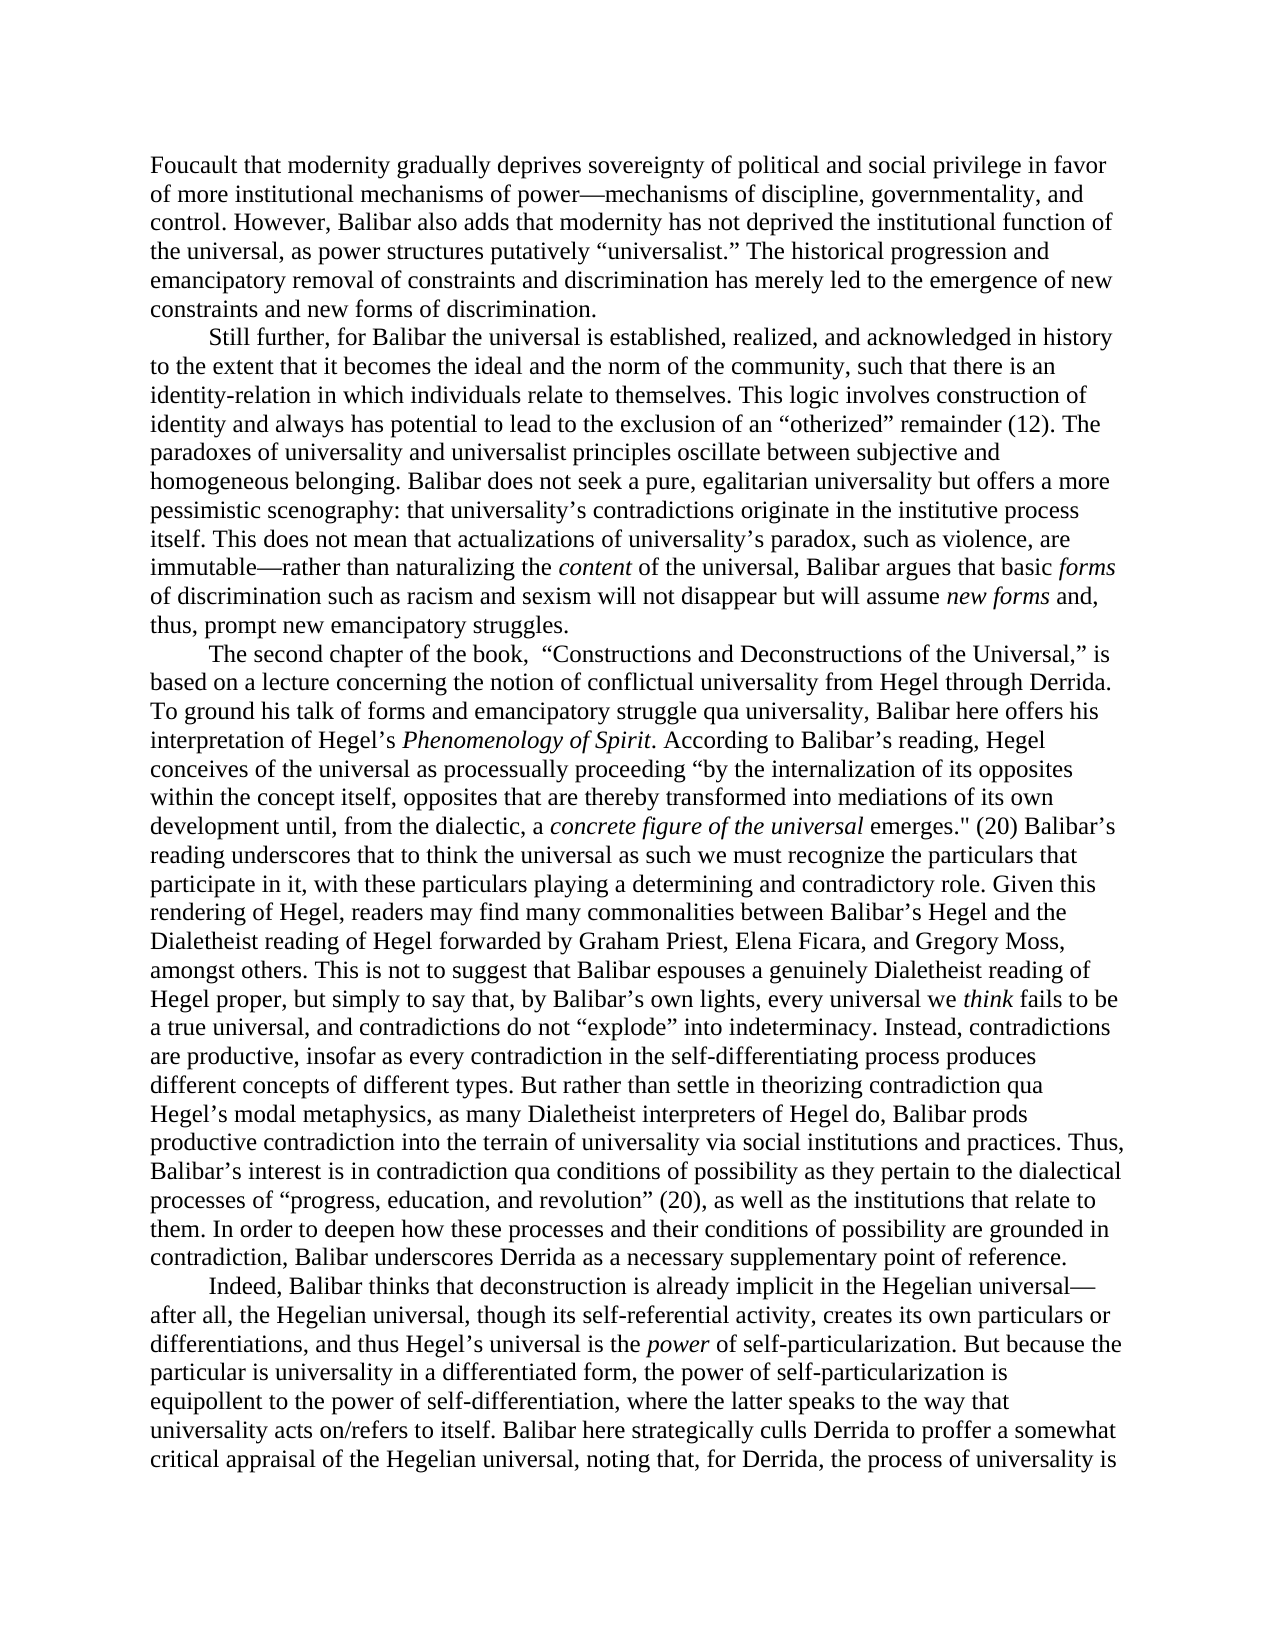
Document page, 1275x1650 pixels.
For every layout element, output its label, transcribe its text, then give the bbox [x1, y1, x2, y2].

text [150, 150, 1125, 322]
text The second chapter of the book, “Constructions and Deconstructions of the Universal,” is based on a lecture concerning the notion of conflictual universality from Hegel through Derrida. To ground his talk of forms and emancipatory struggle qua universality, Balibar here offers his interpretation of Hegel’s Phenomenology of Spirit. According to Balibar’s reading, Hegel conceives of the universal as processually proceeding “by the internalization of its opposites within the concept itself, opposites that are thereby transformed into mediations of its own development until, from the dialectic, a concrete figure of the universal emerges." (20) Balibar’s reading underscores that to think the universal as such we must recognize the particulars that participate in it, with these particulars playing a determining and contradictory role. Given this rendering of Hegel, readers may find many commonalities between Balibar’s Hegel and the Dialetheist reading of Hegel forwarded by Graham Priest, Elena Ficara, and Gregory Moss, amongst others. This is not to suggest that Balibar espouses a genuinely Dialetheist reading of Hegel proper, but simply to say that, by Balibar’s own lights, every universal we think fails to be a true universal, and contradictions do not “explode” into indeterminacy. Instead, contradictions are productive, insofar as every contradiction in the self-differentiating process produces different concepts of different types. But rather than settle in theorizing contradiction qua Hegel’s modal metaphysics, as many Dialetheist interpreters of Hegel do, Balibar prods productive contradiction into the terrain of universality via social institutions and practices. Thus, Balibar’s interest is in contradiction qua conditions of possibility as they pertain to the dialectical processes of “progress, education, and revolution” (20), as well as the institutions that relate to them. In order to deepen how these processes and their conditions of possibility are grounded in contradiction, Balibar underscores Derrida as a necessary supplementary point of reference. [150, 639, 1125, 1271]
text Still further, for Balibar the universal is established, realized, and acknowledged in history to the extent that it becomes the ideal and the norm of the community, such that there is an identity-relation in which individuals relate to themselves. This logic involves construction of identity and always has potential to lead to the exclusion of an “otherized” remainder (12). The paradoxes of universality and universalist principles oscillate between subjective and homogeneous belonging. Balibar does not seek a pure, egalitarian universality but offers a more pessimistic scenography: that universality’s contradictions originate in the institutive process itself. This does not mean that actualizations of universality’s paradox, such as violence, are immutable—rather than naturalizing the content of the universal, Balibar argues that basic forms of discrimination such as racism and sexism will not disappear but will assume new forms and, thus, prompt new emancipatory struggles. [150, 322, 1125, 639]
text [150, 1271, 1125, 1472]
